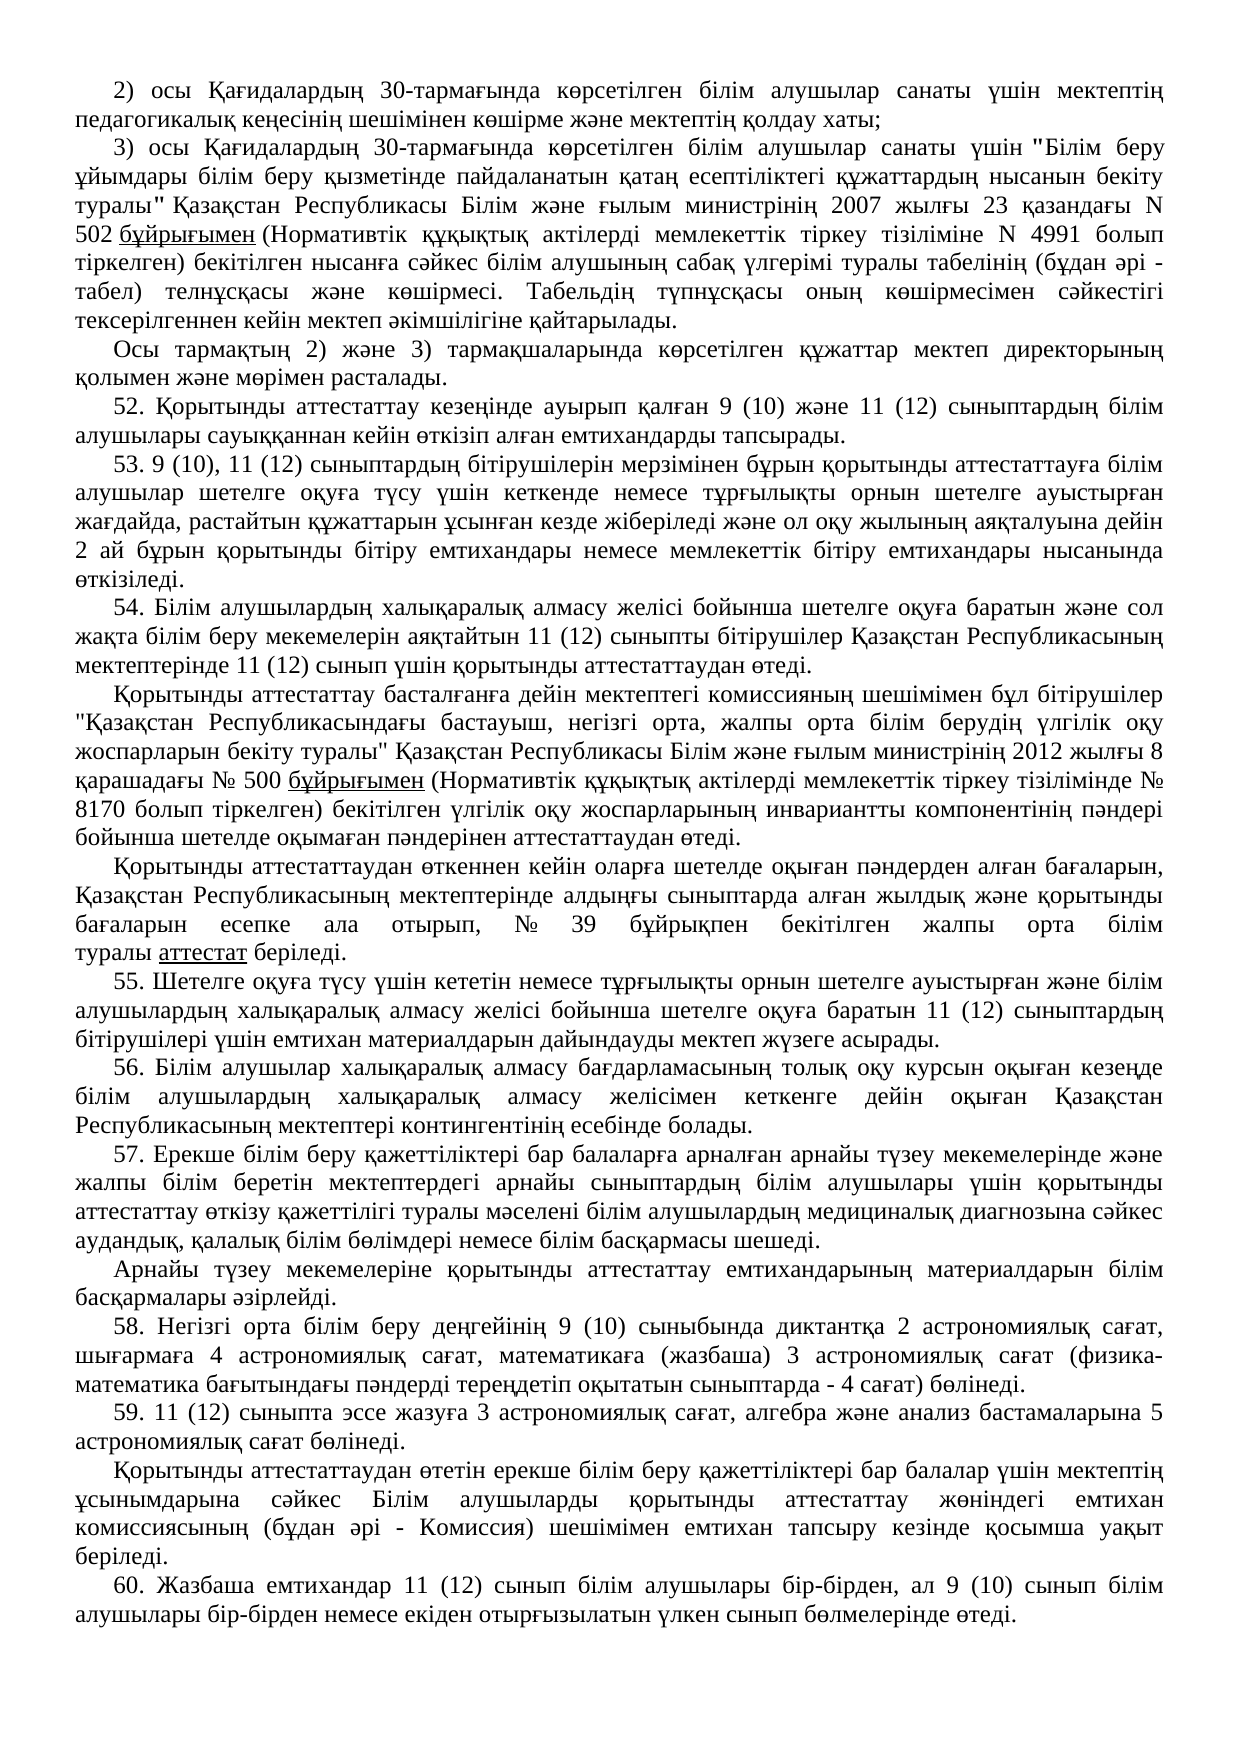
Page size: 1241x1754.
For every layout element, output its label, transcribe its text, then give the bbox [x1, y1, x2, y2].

text 53. 9 (10), 11 (12) сыныптардың бітірушілерін мерзімінен бұрын қорытынды аттестаттауға білім алушылар шетелге оқуға түсу үшін кеткенде немесе тұрғылықты орнын шетелге ауыстырған жағдайда, растайтын құжаттарын ұсынған кезде жіберіледі және ол оқу жылының аяқталуына дейін 2 ай бұрын қорытынды бітіру емтихандары немесе мемлекеттік бітіру емтихандары нысанында өткізіледі. [75, 449, 1165, 592]
text 54. Білім алушылардың халықаралық алмасу желісі бойынша шетелге оқуға баратын және сол жақта білім беру мекемелерін аяқтайтын 11 (12) сыныпты бітірушілер Қазақстан Республикасының мектептерінде 11 (12) сынып үшін қорытынды аттестаттаудан өтеді. [75, 592, 1165, 679]
text 59. 11 (12) сыныпта эссе жазуға 3 астрономиялық сағат, алгебра және анализ бастамаларына 5 астрономиялық сағат бөлінеді. [75, 1397, 1165, 1455]
text 57. Ерекше білім беру қажеттіліктері бар балаларға арналған арнайы түзеу мекемелерінде және жалпы білім беретін мектептердегі арнайы сыныптардың білім алушылары үшін қорытынды аттестаттау өткізу қажеттілігі туралы мәселені білім алушылардың медициналық диагнозына сәйкес аудандық, қалалық білім бөлімдері немесе білім басқармасы шешеді. [75, 1139, 1165, 1254]
text 56. Білім алушылар халықаралық алмасу бағдарламасының толық оқу курсын оқыған кезеңде білім алушылардың халықаралық алмасу желісімен кеткенге дейін оқыған Қазақстан Республикасының мектептері контингентінің есебінде болады. [75, 1052, 1165, 1139]
text Қорытынды аттестаттау басталғанға дейін мектептегі комиссияның шешімімен бұл бітірушілер "Қазақстан Республикасындағы бастауыш, негізгі орта, жалпы орта білім берудің үлгілік оқу жоспарларын бекіту туралы" Қазақстан Республикасы Білім және ғылым министрінің 2012 жылғы 8 қарашадағы № 500 бұйрығымен (Нормативтік құқықтық актілерді мемлекеттік тіркеу тізілімінде № 8170 болып тіркелген) бекітілген үлгілік оқу жоспарларының инвариантты компонентінің пәндері бойынша шетелде оқымаған пәндерінен аттестаттаудан өтеді. [75, 679, 1165, 851]
text 52. Қорытынды аттестаттау кезеңінде ауырып қалған 9 (10) және 11 (12) сыныптардың білім алушылары сауыққаннан кейін өткізіп алған емтихандарды тапсырады. [75, 391, 1165, 449]
text 55. Шетелге оқуға түсу үшін кететін немесе тұрғылықты орнын шетелге ауыстырған және білім алушылардың халықаралық алмасу желісі бойынша шетелге оқуға баратын 11 (12) сыныптардың бітірушілері үшін емтихан материалдарын дайындауды мектеп жүзеге асырады. [75, 966, 1165, 1052]
text 60. Жазбаша емтихандар 11 (12) сынып білім алушылары бір-бірден, ал 9 (10) сынып білім алушылары бір-бірден немесе екіден отырғызылатын үлкен сынып бөлмелерінде өтеді. [75, 1570, 1165, 1627]
text 2) осы Қағидалардың 30-тармағында көрсетілген білім алушылар санаты үшін мектептің педагогикалық кеңесінің шешімінен көшірме және мектептің қолдау хаты; [75, 75, 1165, 132]
text 3) осы Қағидалардың 30-тармағында көрсетілген білім алушылар санаты үшін "Білім беру ұйымдары білім беру қызметінде пайдаланатын қатаң есептіліктегі құжаттардың нысанын бекіту туралы" Қазақстан Республикасы Білім және ғылым министрінің 2007 жылғы 23 қазандағы N 502 бұйрығымен (Нормативтік құқықтық актілерді мемлекеттік тіркеу тізіліміне N 4991 болып тіркелген) бекітілген нысанға сәйкес білім алушының сабақ үлгерімі туралы табелінің (бұдан әрі - табел) телнұсқасы және көшірмесі. Табельдің түпнұсқасы оның көшірмесімен сәйкестігі тексерілгеннен кейін мектеп әкімшілігіне қайтарылады. [75, 132, 1165, 334]
text Қорытынды аттестаттаудан өтетін ерекше білім беру қажеттіліктері бар балалар үшін мектептің ұсынымдарына сәйкес Білім алушыларды қорытынды аттестаттау жөніндегі емтихан комиссиясының (бұдан әрі - Комиссия) шешімімен емтихан тапсыру кезінде қосымша уақыт беріледі. [75, 1455, 1165, 1570]
text 58. Негізгі орта білім беру деңгейінің 9 (10) сыныбында диктантқа 2 астрономиялық сағат, шығармаға 4 астрономиялық сағат, математикаға (жазбаша) 3 астрономиялық сағат (физика-математика бағытындағы пәндерді тереңдетіп оқытатын сыныптарда - 4 сағат) бөлінеді. [75, 1311, 1165, 1397]
text Осы тармақтың 2) және 3) тармақшаларында көрсетілген құжаттар мектеп директорының қолымен және мөрімен расталады. [75, 334, 1165, 391]
text Арнайы түзеу мекемелеріне қорытынды аттестаттау емтихандарының материалдарын білім басқармалары әзірлейді. [75, 1254, 1165, 1311]
text Қорытынды аттестаттаудан өткеннен кейін оларға шетелде оқыған пәндерден алған бағаларын, Қазақстан Республикасының мектептерінде алдыңғы сыныптарда алған жылдық және қорытынды бағаларын есепке ала отырып, № 39 бұйрықпен бекітілген жалпы орта білім туралы аттестат беріледі. [75, 851, 1165, 966]
